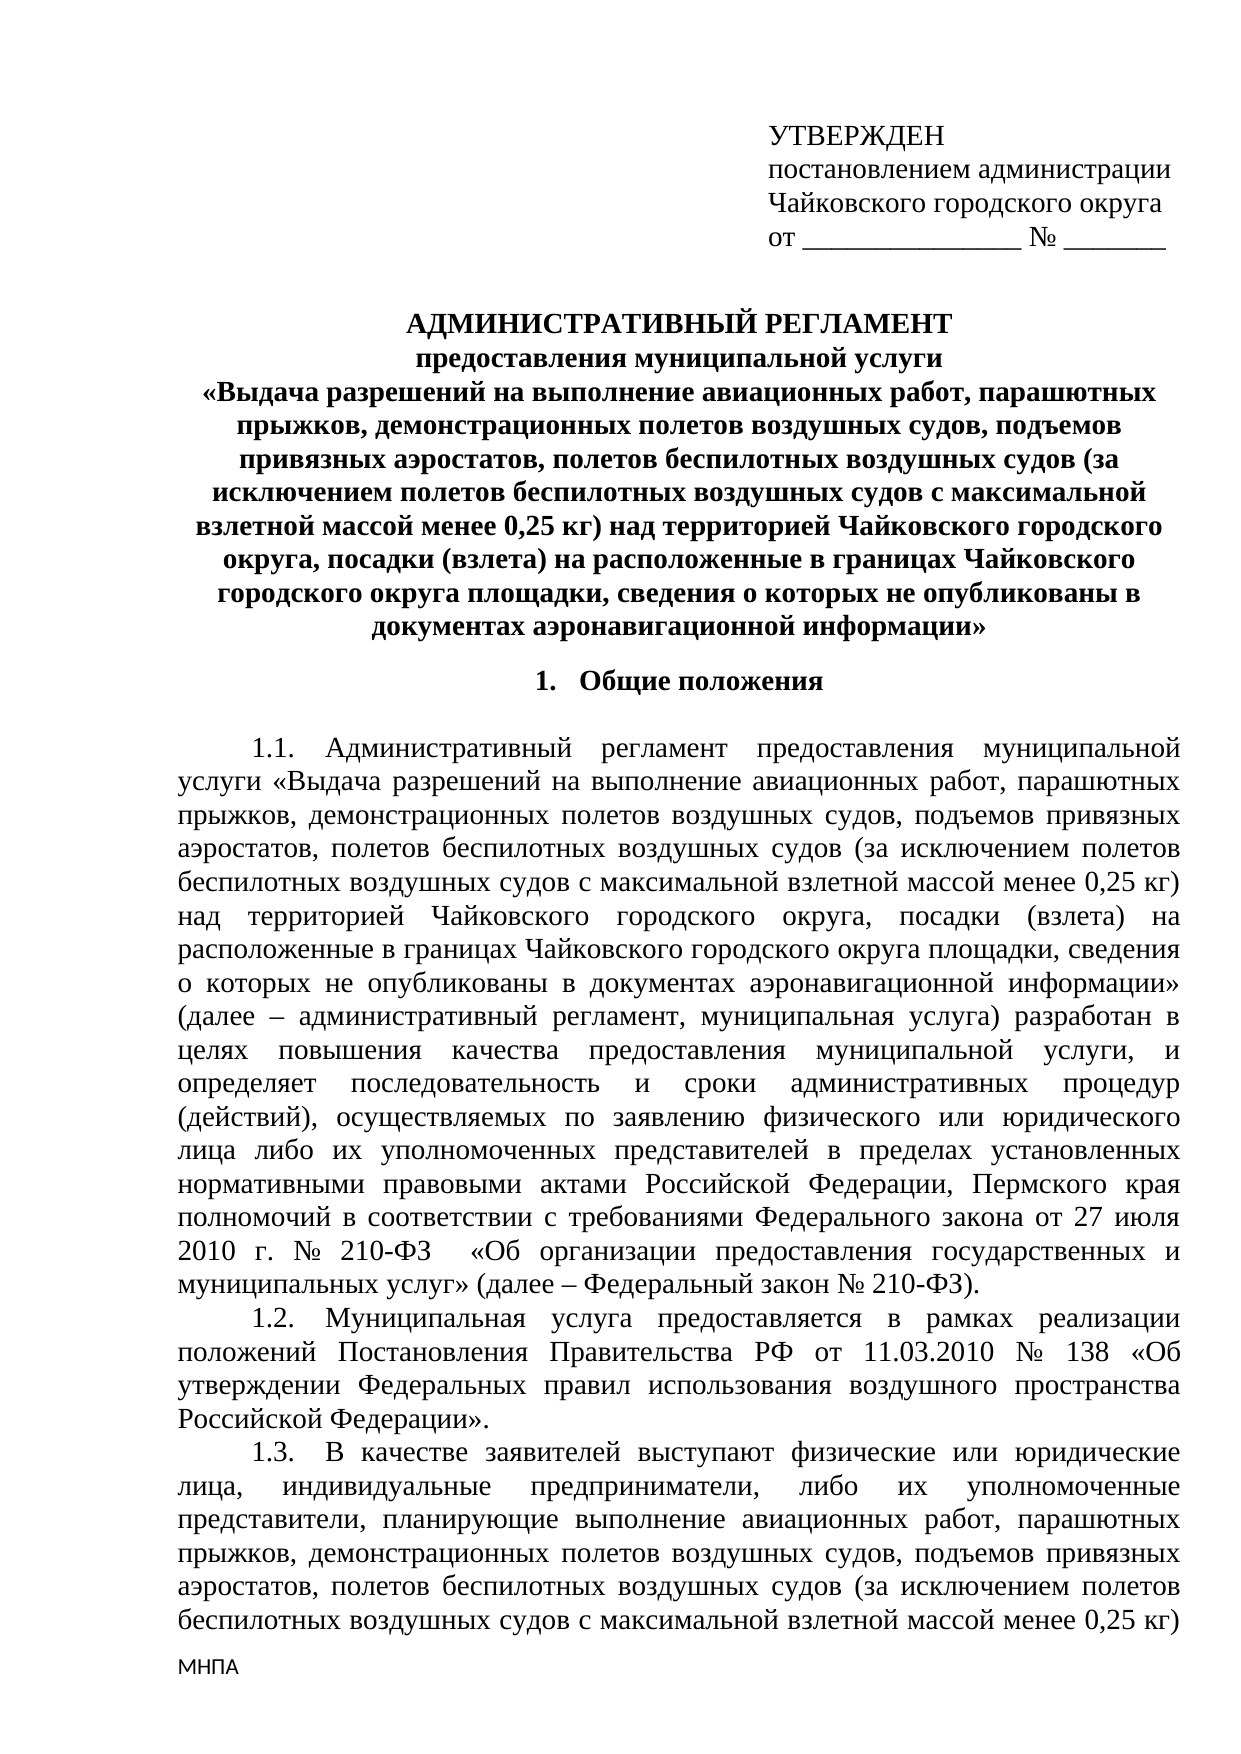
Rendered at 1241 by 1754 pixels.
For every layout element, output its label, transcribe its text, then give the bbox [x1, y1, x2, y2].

list Общие положения [177, 663, 1181, 696]
text от _______________ № _______ [768, 219, 1181, 252]
text постановлением администрации [768, 152, 1181, 185]
list Административный регламент предоставления муниципальной услуги «Выдача разрешений на выполнение авиационных работ, парашютных прыжков, демонстрационных полетов воздушных судов, подъемов привязных аэростатов, полетов беспилотных воздушных судов (за исключением полетов беспилотных воздушных судов с максимальной взлетной массой менее 0,25 кг) над территорией Чайковского городского округа, посадки (взлета) на расположенные в границах Чайковского городского округа площадки, сведения о которых не опубликованы в документах аэронавигационной информации» (далее – административный регламент, муниципальная услуга) разработан в целях повышения качества предоставления муниципальной услуги, и определяет последовательность и сроки административных процедур (действий), осуществляемых по заявлению физического или юридического лица либо их уполномоченных представителей в пределах установленных нормативными правовыми актами Российской Федерации, Пермского края полномочий в соответствии с требованиями Федерального закона от 27 июля 2010 г. № 210-ФЗ «Об организации предоставления государственных и муниципальных услуг» (далее – Федеральный закон № 210-ФЗ). [177, 730, 1181, 1300]
text предоставления муниципальной услуги [177, 340, 1181, 374]
text УТВЕРЖДЕН [768, 118, 1181, 152]
text АДМИНИСТРАТИВНЫЙ РЕГЛАМЕНТ [177, 307, 1181, 340]
text Чайковского городского округа [768, 185, 1181, 219]
list Муниципальная услуга предоставляется в рамках реализации положений Постановления Правительства РФ от 11.03.2010 № 138 «Об утверждении Федеральных правил использования воздушного пространства Российской Федерации». [177, 1300, 1181, 1434]
text «Выдача разрешений на выполнение авиационных работ, парашютных прыжков, демонстрационных полетов воздушных судов, подъемов привязных аэростатов, полетов беспилотных воздушных судов (за исключением полетов беспилотных воздушных судов с максимальной взлетной массой менее 0,25 кг) над территорией Чайковского городского округа, посадки (взлета) на расположенные в границах Чайковского городского округа площадки, сведения о которых не опубликованы в документах аэронавигационной информации» [177, 374, 1181, 642]
